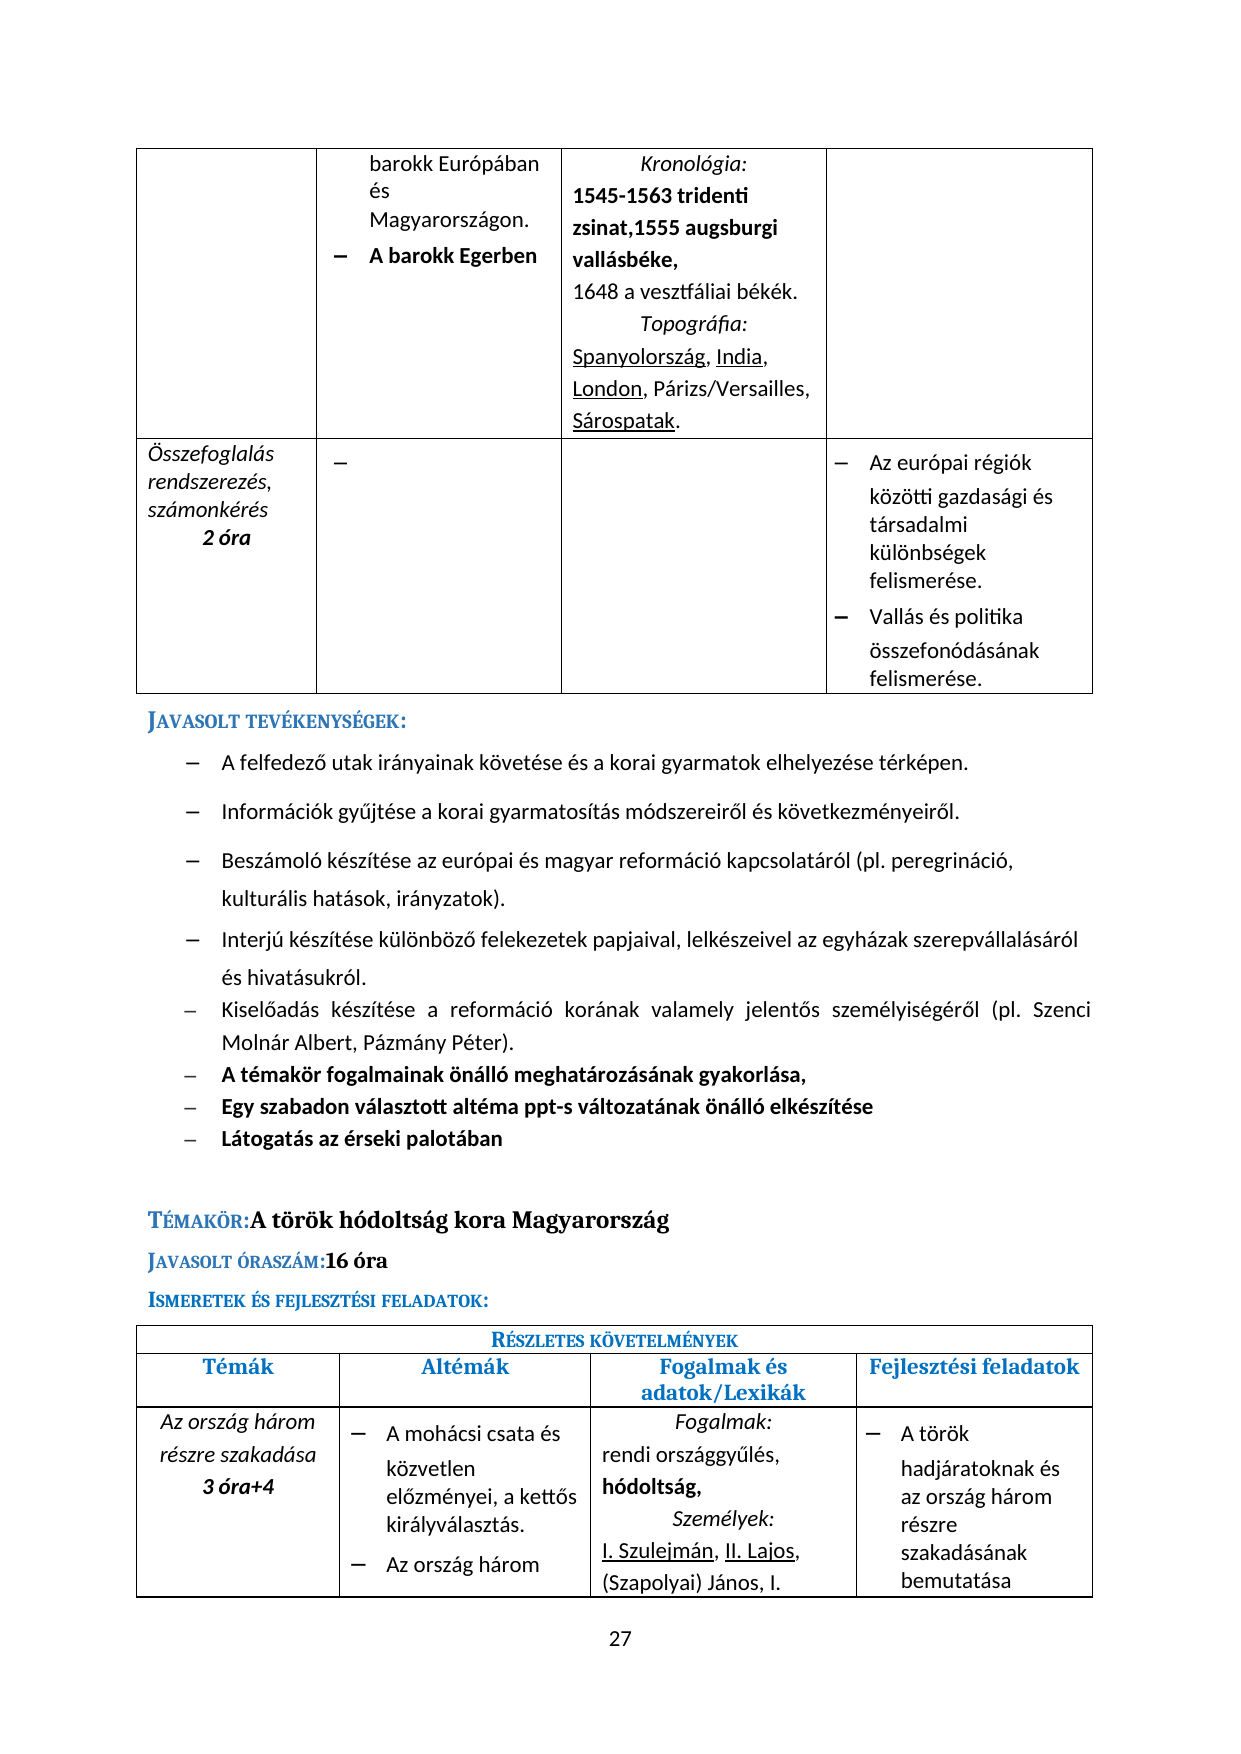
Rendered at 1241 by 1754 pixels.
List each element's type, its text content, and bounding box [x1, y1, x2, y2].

table_cell Fogalmak és adatok/Lexikák [591, 1354, 856, 1406]
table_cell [340, 1408, 590, 1596]
table_cell Témák [137, 1354, 339, 1406]
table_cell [317, 149, 561, 438]
table_header Részletes követelmények [137, 1326, 1092, 1353]
table_cell Fejlesztési feladatok [857, 1354, 1092, 1406]
table_cell [562, 439, 826, 693]
list Interjú készítése különböző felekezetek papjaival, lelkészeivel az egyházak szerepvállalásáról és hivatásukról. [184, 916, 1101, 991]
table_cell Altémák [340, 1354, 590, 1406]
list Információk gyűjtése a korai gyarmatosítás módszereiről és következményeiről. [184, 788, 1101, 831]
list Egy szabadon választott altéma ppt-s változatának önálló elkészítése [184, 1092, 1093, 1120]
text Javasolt óraszám:16 óra [148, 1248, 1093, 1274]
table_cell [562, 149, 826, 438]
list A témakör fogalmainak önálló meghatározásának gyakorlása, [184, 1060, 1093, 1088]
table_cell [857, 1408, 1092, 1596]
list Látogatás az érseki palotában [184, 1124, 1093, 1152]
text Témakör:A török hódoltság kora Magyarország [148, 1206, 1093, 1235]
text Javasolt tevékenységek: [148, 706, 1093, 735]
table_cell Összefoglalás rendszerezés, számonkérés 2 óra [137, 439, 316, 693]
table_cell [317, 439, 561, 693]
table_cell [827, 149, 1092, 438]
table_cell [137, 149, 316, 438]
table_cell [137, 1408, 339, 1596]
list A felfedező utak irányainak követése és a korai gyarmatok elhelyezése térképen. [184, 739, 1101, 782]
text Ismeretek és fejlesztési feladatok: [148, 1286, 1093, 1313]
list Beszámoló készítése az európai és magyar reformáció kapcsolatáról (pl. peregrináció, kulturális hatások, irányzatok). [184, 837, 1101, 912]
table_cell Az európai régiók közötti gazdasági és társadalmi különbségek felismerése. Vallás és politika összefonódásának felismerése. [827, 439, 1092, 693]
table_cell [591, 1408, 856, 1596]
list Kiselőadás készítése a reformáció korának valamely jelentős személyiségéről (pl. Szenci Molnár Albert, Pázmány Péter). [184, 995, 1093, 1056]
